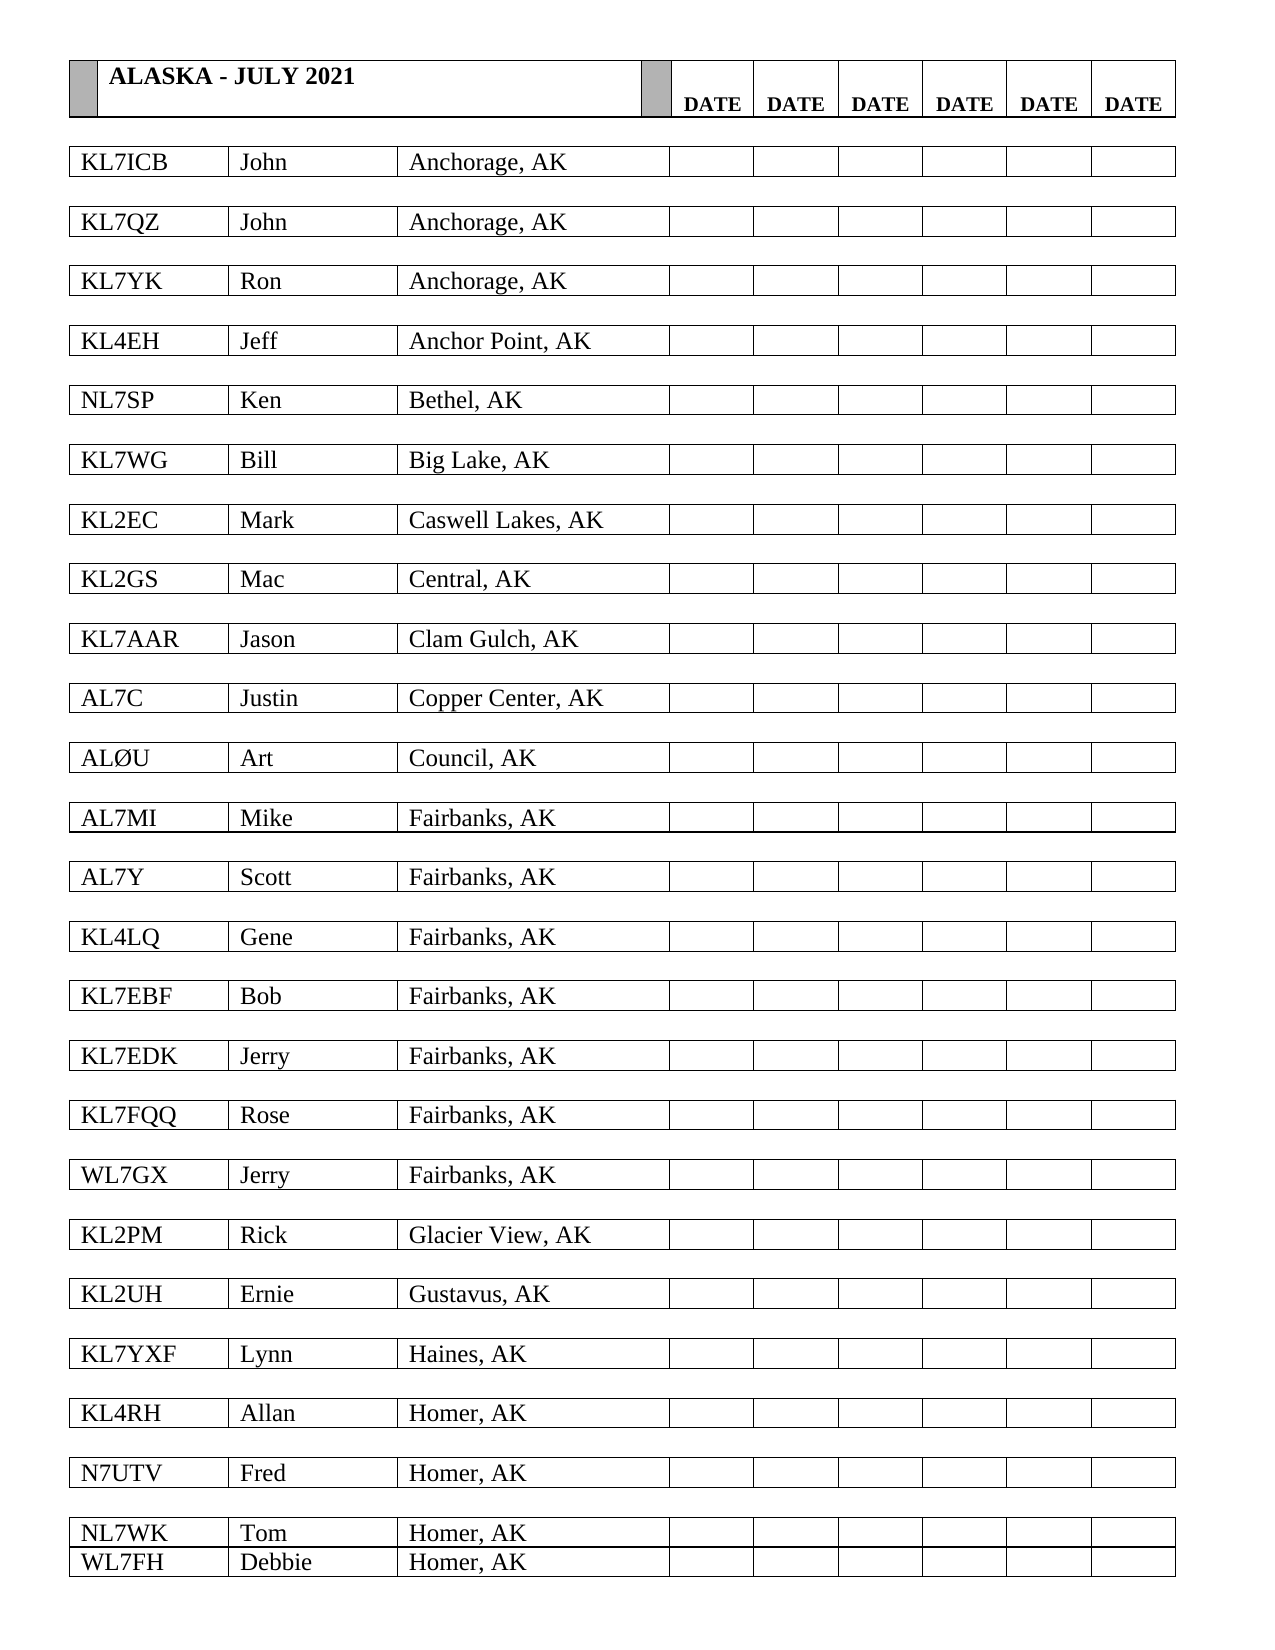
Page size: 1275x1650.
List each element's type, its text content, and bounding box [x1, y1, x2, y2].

table_header [754, 981, 838, 1010]
table_header KL2GS [70, 564, 228, 593]
table_header [923, 564, 1006, 593]
table_header Mark [229, 505, 397, 533]
table_header [754, 266, 838, 295]
table_header [923, 207, 1006, 236]
table_header [670, 386, 753, 414]
table_header [1092, 505, 1175, 533]
table_header [923, 922, 1006, 951]
table_header [398, 266, 669, 295]
table_header Gene [229, 922, 397, 951]
table_header [754, 326, 838, 355]
table_header Council, AK [398, 743, 669, 772]
table_header Tom [229, 1518, 397, 1546]
table_header [839, 1279, 922, 1308]
table_header [670, 1220, 753, 1248]
table_header DATE [839, 61, 922, 116]
table_header KL7EBF [70, 981, 228, 1010]
table_header [923, 266, 1006, 295]
table_header [670, 147, 753, 176]
table_header [754, 1458, 838, 1487]
table_header [670, 564, 753, 593]
table_header [1092, 684, 1175, 712]
table_header [839, 1339, 922, 1368]
table_header [923, 1458, 1006, 1487]
table_header AL7C [70, 684, 228, 712]
table_header [670, 505, 753, 533]
table_header [1092, 1041, 1175, 1070]
table_header Mac [229, 564, 397, 593]
table_header [839, 326, 922, 355]
table_header [923, 684, 1006, 712]
table_header Anchor Point, AK [398, 326, 669, 355]
table_header [398, 1041, 669, 1070]
table_header [923, 1279, 1006, 1308]
table_header [1007, 505, 1091, 533]
table_header [839, 1160, 922, 1189]
table_header [670, 1518, 753, 1546]
table_cell Homer, AK [398, 1548, 669, 1576]
table_header Bill [229, 445, 397, 474]
table_header [839, 743, 922, 772]
table_header [754, 564, 838, 593]
table_header [670, 1160, 753, 1189]
table_header [754, 1339, 838, 1368]
table_header [1092, 803, 1175, 831]
table_header Clam Gulch, AK [398, 624, 669, 653]
table_header DATE [754, 61, 838, 116]
table_header N7UTV [70, 1458, 228, 1487]
table_header KL7YK [70, 266, 228, 295]
table_header [1007, 624, 1091, 653]
table_header [1092, 624, 1175, 653]
table_header [642, 61, 671, 116]
table_header [923, 1399, 1006, 1427]
table_header [839, 386, 922, 414]
table_header [839, 445, 922, 474]
table_header [923, 803, 1006, 831]
table_header [754, 1101, 838, 1129]
table_header Allan [229, 1399, 397, 1427]
table_header [398, 147, 669, 176]
table_header [670, 207, 753, 236]
table_header [1092, 207, 1175, 236]
table_header [839, 1220, 922, 1248]
table_header [1092, 1279, 1175, 1308]
table_header Bethel, AK [398, 386, 669, 414]
table_header [839, 1399, 922, 1427]
table_header Big Lake, AK [398, 445, 669, 474]
table_header Bob [229, 981, 397, 1010]
table_header [1007, 1518, 1091, 1546]
table_header ALØU [70, 743, 228, 772]
table_header Fairbanks, AK [398, 1101, 669, 1129]
table_header KL7QZ [70, 207, 228, 236]
table_header [1007, 445, 1091, 474]
table_header John [229, 207, 397, 236]
table_cell [754, 1548, 838, 1576]
table_header Fairbanks, AK [398, 862, 669, 891]
table_header Fred [229, 1458, 397, 1487]
table_header Copper Center, AK [398, 684, 669, 712]
table_header [923, 386, 1006, 414]
table_header [754, 1279, 838, 1308]
table_header [1092, 1339, 1175, 1368]
table_header [1092, 1399, 1175, 1427]
table_header Jerry [229, 1041, 397, 1070]
table_header [398, 981, 669, 1010]
table_header [398, 207, 669, 236]
table_cell [670, 1548, 753, 1576]
table_header [754, 862, 838, 891]
table_header KL4LQ [70, 922, 228, 951]
table_header Scott [229, 862, 397, 891]
table_header Homer, AK [398, 1458, 669, 1487]
table_header [839, 1518, 922, 1546]
table_header [923, 147, 1006, 176]
table_header [839, 862, 922, 891]
table_header Jason [229, 624, 397, 653]
table_header [398, 1160, 669, 1189]
table_header [670, 1041, 753, 1070]
table_header Rose [229, 1101, 397, 1129]
table_header [839, 266, 922, 295]
table_header [1092, 326, 1175, 355]
table_header [923, 1220, 1006, 1248]
table_header Ken [229, 386, 397, 414]
table_header [839, 1101, 922, 1129]
table_header KL7EDK [70, 1041, 228, 1070]
table_cell [1092, 1548, 1175, 1576]
table_header [839, 981, 922, 1010]
table_header [1007, 1220, 1091, 1248]
table_header Mike [229, 803, 397, 831]
table_header NL7WK [70, 1518, 228, 1546]
table_header KL7ICB [70, 147, 228, 176]
table_header [754, 803, 838, 831]
table_header [398, 505, 669, 533]
table_header [1007, 564, 1091, 593]
table_header KL2UH [70, 1279, 228, 1308]
table_header [923, 445, 1006, 474]
table_header DATE [1007, 61, 1091, 116]
table_header [1007, 862, 1091, 891]
table_header [398, 1339, 669, 1368]
table_header [839, 505, 922, 533]
table_cell WL7FH [70, 1548, 228, 1576]
table_header Fairbanks, AK [398, 922, 669, 951]
table_header ALASKA - JULY 2021 [98, 61, 641, 116]
table_header [1007, 326, 1091, 355]
table_header Glacier View, AK [398, 1220, 669, 1248]
table_header [839, 207, 922, 236]
table_header [839, 922, 922, 951]
table_header [754, 147, 838, 176]
table_header [670, 445, 753, 474]
table_header [1007, 207, 1091, 236]
table_header [754, 1160, 838, 1189]
table_header [754, 684, 838, 712]
table_header Jeff [229, 326, 397, 355]
table_header [923, 862, 1006, 891]
table_cell Debbie [229, 1548, 397, 1576]
table_header [1092, 564, 1175, 593]
table_header [754, 624, 838, 653]
table_header [1007, 386, 1091, 414]
table_header [1007, 1339, 1091, 1368]
table_header [670, 803, 753, 831]
table_header [398, 803, 669, 831]
table_header [1007, 147, 1091, 176]
table_header KL2PM [70, 1220, 228, 1248]
table_cell [839, 1548, 922, 1576]
table_header Jerry [229, 1160, 397, 1189]
table_header [1007, 1160, 1091, 1189]
table_header [839, 1041, 922, 1070]
table_header [1092, 1518, 1175, 1546]
table_header [839, 564, 922, 593]
table_header [754, 1220, 838, 1248]
table_header [923, 1339, 1006, 1368]
table_header [1007, 1101, 1091, 1129]
table_header [1092, 1458, 1175, 1487]
table_header Rick [229, 1220, 397, 1248]
table_header KL7FQQ [70, 1101, 228, 1129]
table_header Homer, AK [398, 1518, 669, 1546]
table_header KL4EH [70, 326, 228, 355]
table_header John [229, 147, 397, 176]
table_cell [923, 1548, 1006, 1576]
table_header [670, 922, 753, 951]
table_header [1007, 743, 1091, 772]
table_header [923, 1041, 1006, 1070]
table_header [839, 684, 922, 712]
table_header [1007, 1279, 1091, 1308]
table_header [670, 1458, 753, 1487]
table_header [670, 1339, 753, 1368]
table_header AL7MI [70, 803, 228, 831]
table_header Ron [229, 266, 397, 295]
table_header [754, 1041, 838, 1070]
table_header [839, 624, 922, 653]
table_header [1092, 266, 1175, 295]
table_header [923, 1518, 1006, 1546]
table_header AL7Y [70, 862, 228, 891]
table_header [1092, 743, 1175, 772]
table_header [754, 1518, 838, 1546]
table_header [670, 624, 753, 653]
table_header KL7AAR [70, 624, 228, 653]
table_header [1092, 981, 1175, 1010]
table_header [1092, 386, 1175, 414]
table_header [1007, 266, 1091, 295]
table_header DATE [923, 61, 1006, 116]
table_header DATE [1092, 61, 1175, 116]
table_header [1092, 1220, 1175, 1248]
table_header Art [229, 743, 397, 772]
table_header NL7SP [70, 386, 228, 414]
table_header [1092, 445, 1175, 474]
table_header [670, 981, 753, 1010]
table_header [923, 743, 1006, 772]
table_header [670, 743, 753, 772]
table_header [229, 1339, 397, 1368]
table_header [754, 505, 838, 533]
table_header [754, 1399, 838, 1427]
table_header [923, 1160, 1006, 1189]
table_header [754, 922, 838, 951]
table_header [670, 1279, 753, 1308]
table_header [670, 326, 753, 355]
table_header [1007, 803, 1091, 831]
table_header WL7GX [70, 1160, 228, 1189]
table_header [1007, 1458, 1091, 1487]
table_header [1007, 1399, 1091, 1427]
table_header [670, 684, 753, 712]
table_header [670, 862, 753, 891]
table_header Central, AK [398, 564, 669, 593]
table_header [839, 147, 922, 176]
table_header Justin [229, 684, 397, 712]
table_header [1007, 922, 1091, 951]
table_header [670, 1101, 753, 1129]
table_header [754, 743, 838, 772]
table_header [923, 1101, 1006, 1129]
table_header [923, 505, 1006, 533]
table_header [1007, 981, 1091, 1010]
table_header [923, 326, 1006, 355]
table_header [1092, 862, 1175, 891]
table_header [839, 1458, 922, 1487]
table_header [923, 981, 1006, 1010]
table_header KL2EC [70, 505, 228, 533]
table_header Gustavus, AK [398, 1279, 669, 1308]
table_header Homer, AK [398, 1399, 669, 1427]
table_header [670, 1399, 753, 1427]
table_header [754, 386, 838, 414]
table_header [70, 61, 97, 116]
table_header [670, 266, 753, 295]
table_header [1092, 1101, 1175, 1129]
table_header KL4RH [70, 1399, 228, 1427]
table_header [1092, 147, 1175, 176]
table_cell [1007, 1548, 1091, 1576]
table_header [1007, 684, 1091, 712]
table_header [754, 207, 838, 236]
table_header [754, 445, 838, 474]
table_header [1092, 922, 1175, 951]
table_header [923, 624, 1006, 653]
table_header [1092, 1160, 1175, 1189]
table_header KL7YXF [70, 1339, 228, 1368]
table_header DATE [672, 61, 753, 116]
table_header KL7WG [70, 445, 228, 474]
table_header [839, 803, 922, 831]
table_header Ernie [229, 1279, 397, 1308]
table_header [1007, 1041, 1091, 1070]
